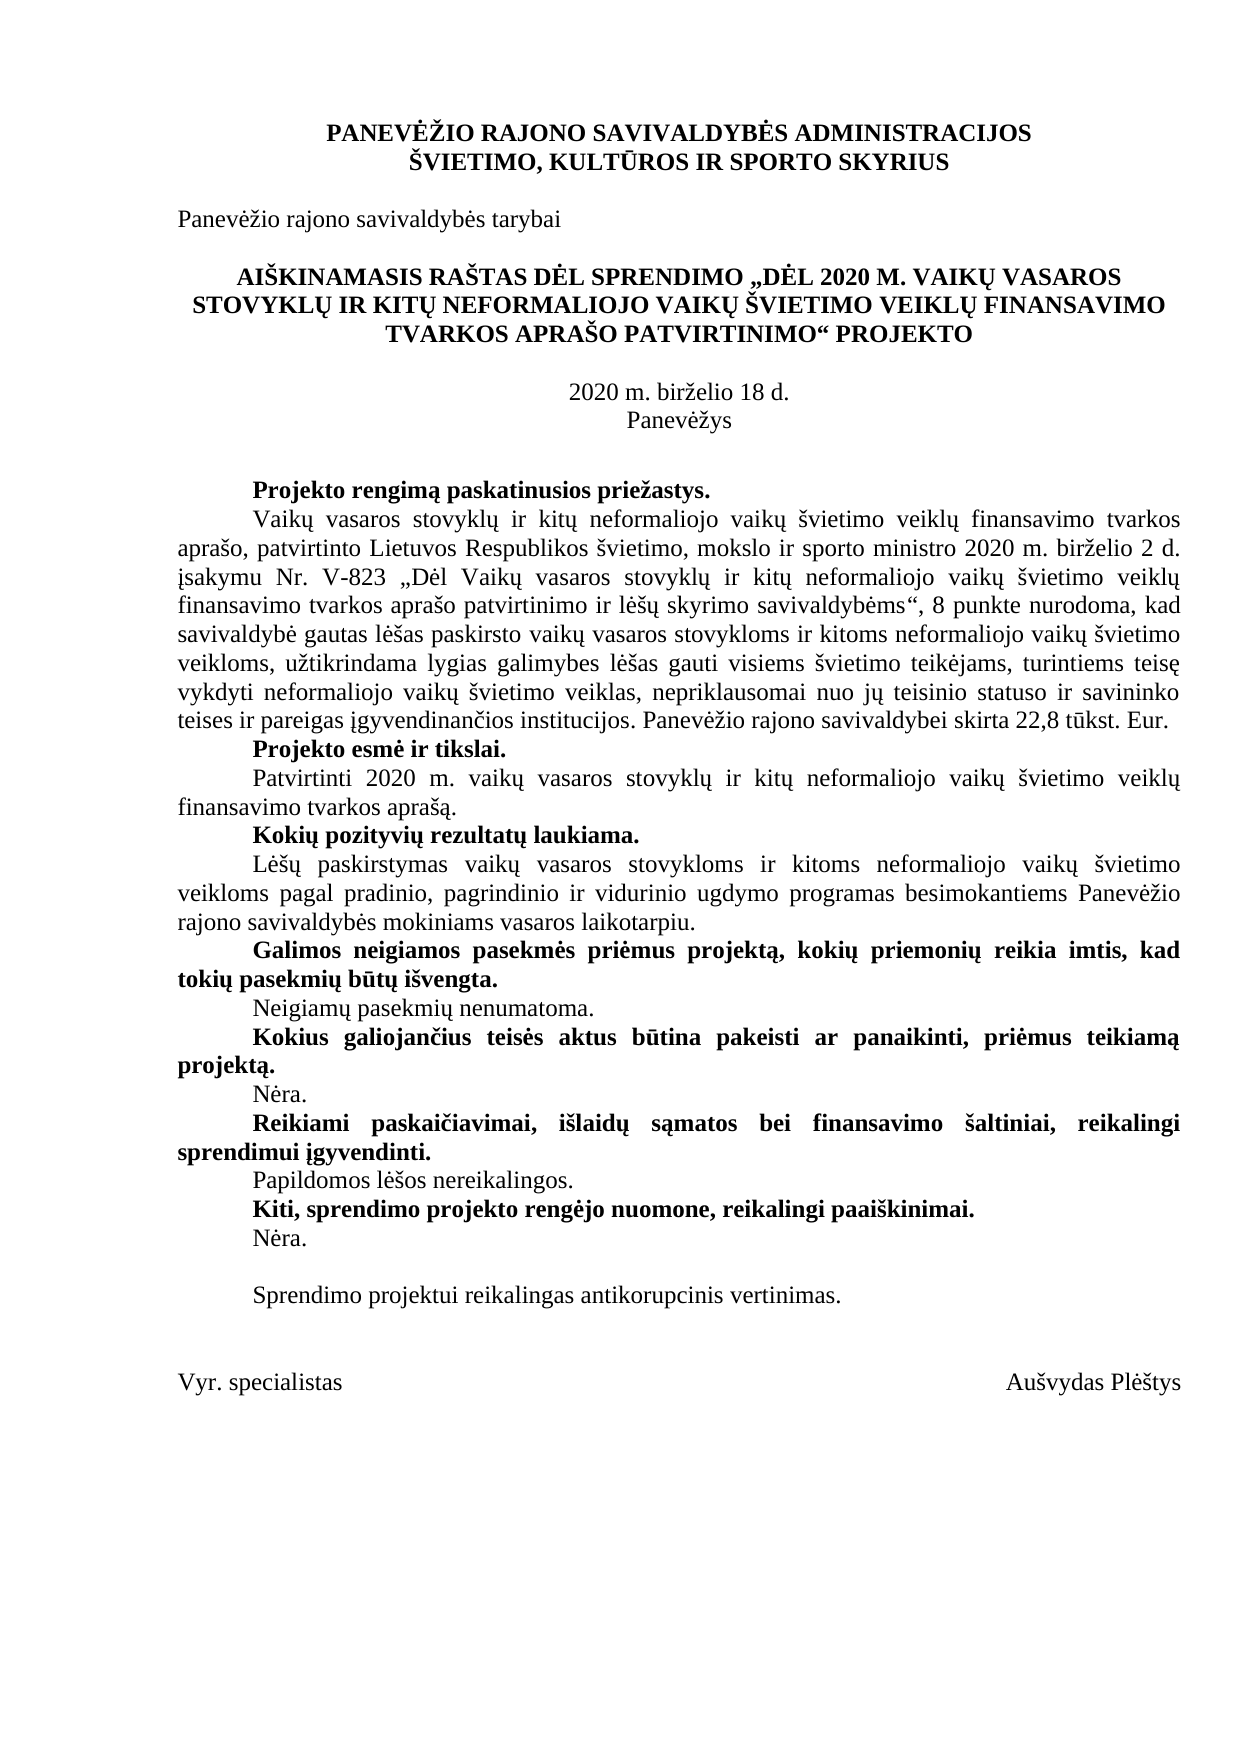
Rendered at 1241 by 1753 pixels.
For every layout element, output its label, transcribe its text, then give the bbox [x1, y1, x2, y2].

text Kokius galiojančius teisės aktus būtina pakeisti ar panaikinti, priėmus teikiamą projektą. [177, 1022, 1181, 1079]
text Patvirtinti 2020 m. vaikų vasaros stovyklų ir kitų neformaliojo vaikų švietimo veiklų finansavimo tvarkos aprašą. [177, 763, 1181, 821]
text Projekto esmė ir tikslai. [177, 734, 1181, 763]
text Vyr. specialistas Aušvydas Plėštys [177, 1367, 1181, 1396]
text Kokių pozityvių rezultatų laukiama. [177, 821, 1181, 849]
text ŠVIETIMO, KULTŪROS IR SPORTO SKYRIUS [177, 147, 1181, 176]
text Lėšų paskirstymas vaikų vasaros stovykloms ir kitoms neformaliojo vaikų švietimo veikloms pagal pradinio, pagrindinio ir vidurinio ugdymo programas besimokantiems Panevėžio rajono savivaldybės mokiniams vasaros laikotarpiu. [177, 849, 1181, 936]
text Panevėžys [177, 406, 1181, 434]
text Projekto rengimą paskatinusios priežastys. [177, 476, 1181, 504]
text Reikiami paskaičiavimai, išlaidų sąmatos bei finansavimo šaltiniai, reikalingi sprendimui įgyvendinti. [177, 1108, 1181, 1166]
text Galimos neigiamos pasekmės priėmus projektą, kokių priemonių reikia imtis, kad tokių pasekmių būtų išvengta. [177, 936, 1181, 993]
text Panevėžio rajono savivaldybės tarybai [177, 204, 1181, 233]
text PANEVĖŽIO RAJONO SAVIVALDYBĖS ADMINISTRACIJOS [177, 118, 1181, 147]
text Neigiamų pasekmių nenumatoma. [177, 993, 1181, 1022]
title Nėra. [177, 1079, 1181, 1108]
text 2020 m. birželio 18 d. [177, 377, 1181, 406]
text Vaikų vasaros stovyklų ir kitų neformaliojo vaikų švietimo veiklų finansavimo tvarkos aprašo, patvirtinto Lietuvos Respublikos švietimo, mokslo ir sporto ministro 2020 m. birželio 2 d. įsakymu Nr. V-823 „Dėl Vaikų vasaros stovyklų ir kitų neformaliojo vaikų švietimo veiklų finansavimo tvarkos aprašo patvirtinimo ir lėšų skyrimo savivaldybėms“, 8 punkte nurodoma, kad savivaldybė gautas lėšas paskirsto vaikų vasaros stovykloms ir kitoms neformaliojo vaikų švietimo veikloms, užtikrindama lygias galimybes lėšas gauti visiems švietimo teikėjams, turintiems teisę vykdyti neformaliojo vaikų švietimo veiklas, nepriklausomai nuo jų teisinio statuso ir savininko teises ir pareigas įgyvendinančios institucijos. Panevėžio rajono savivaldybei skirta 22,8 tūkst. Eur. [177, 504, 1181, 734]
text AIŠKINAMASIS RAŠTAS DĖL SPRENDIMO „DĖL 2020 M. VAIKŲ VASAROS STOVYKLŲ IR KITŲ NEFORMALIOJO VAIKŲ ŠVIETIMO VEIKLŲ FINANSAVIMO TVARKOS APRAŠO PATVIRTINIMO“ PROJEKTO [177, 262, 1181, 348]
text Papildomos lėšos nereikalingos. [177, 1166, 1181, 1194]
text Kiti, sprendimo projekto rengėjo nuomone, reikalingi paaiškinimai. [177, 1194, 1181, 1223]
text Sprendimo projektui reikalingas antikorupcinis vertinimas. [177, 1281, 1181, 1309]
text Nėra. [177, 1223, 1181, 1252]
